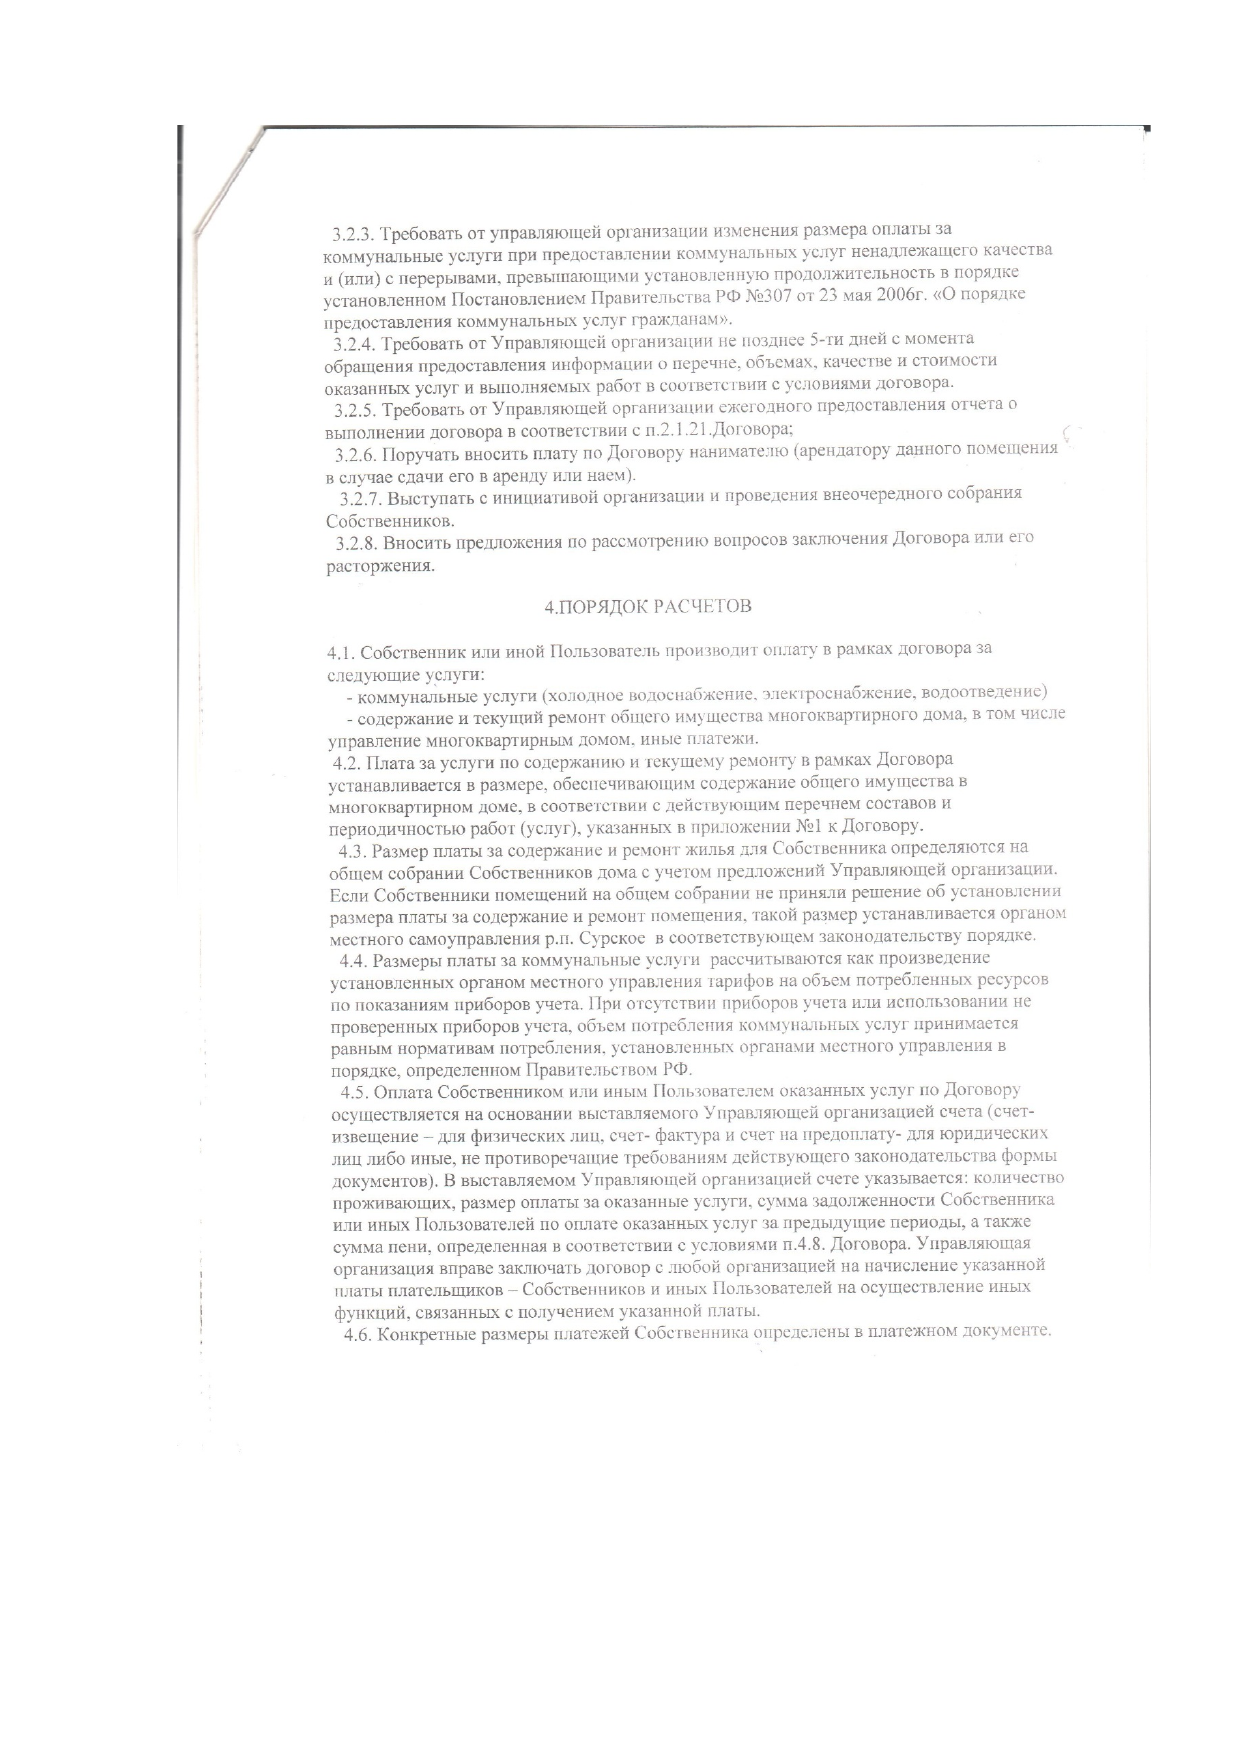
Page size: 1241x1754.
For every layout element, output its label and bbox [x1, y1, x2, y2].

picture [177, 118, 1151, 1456]
